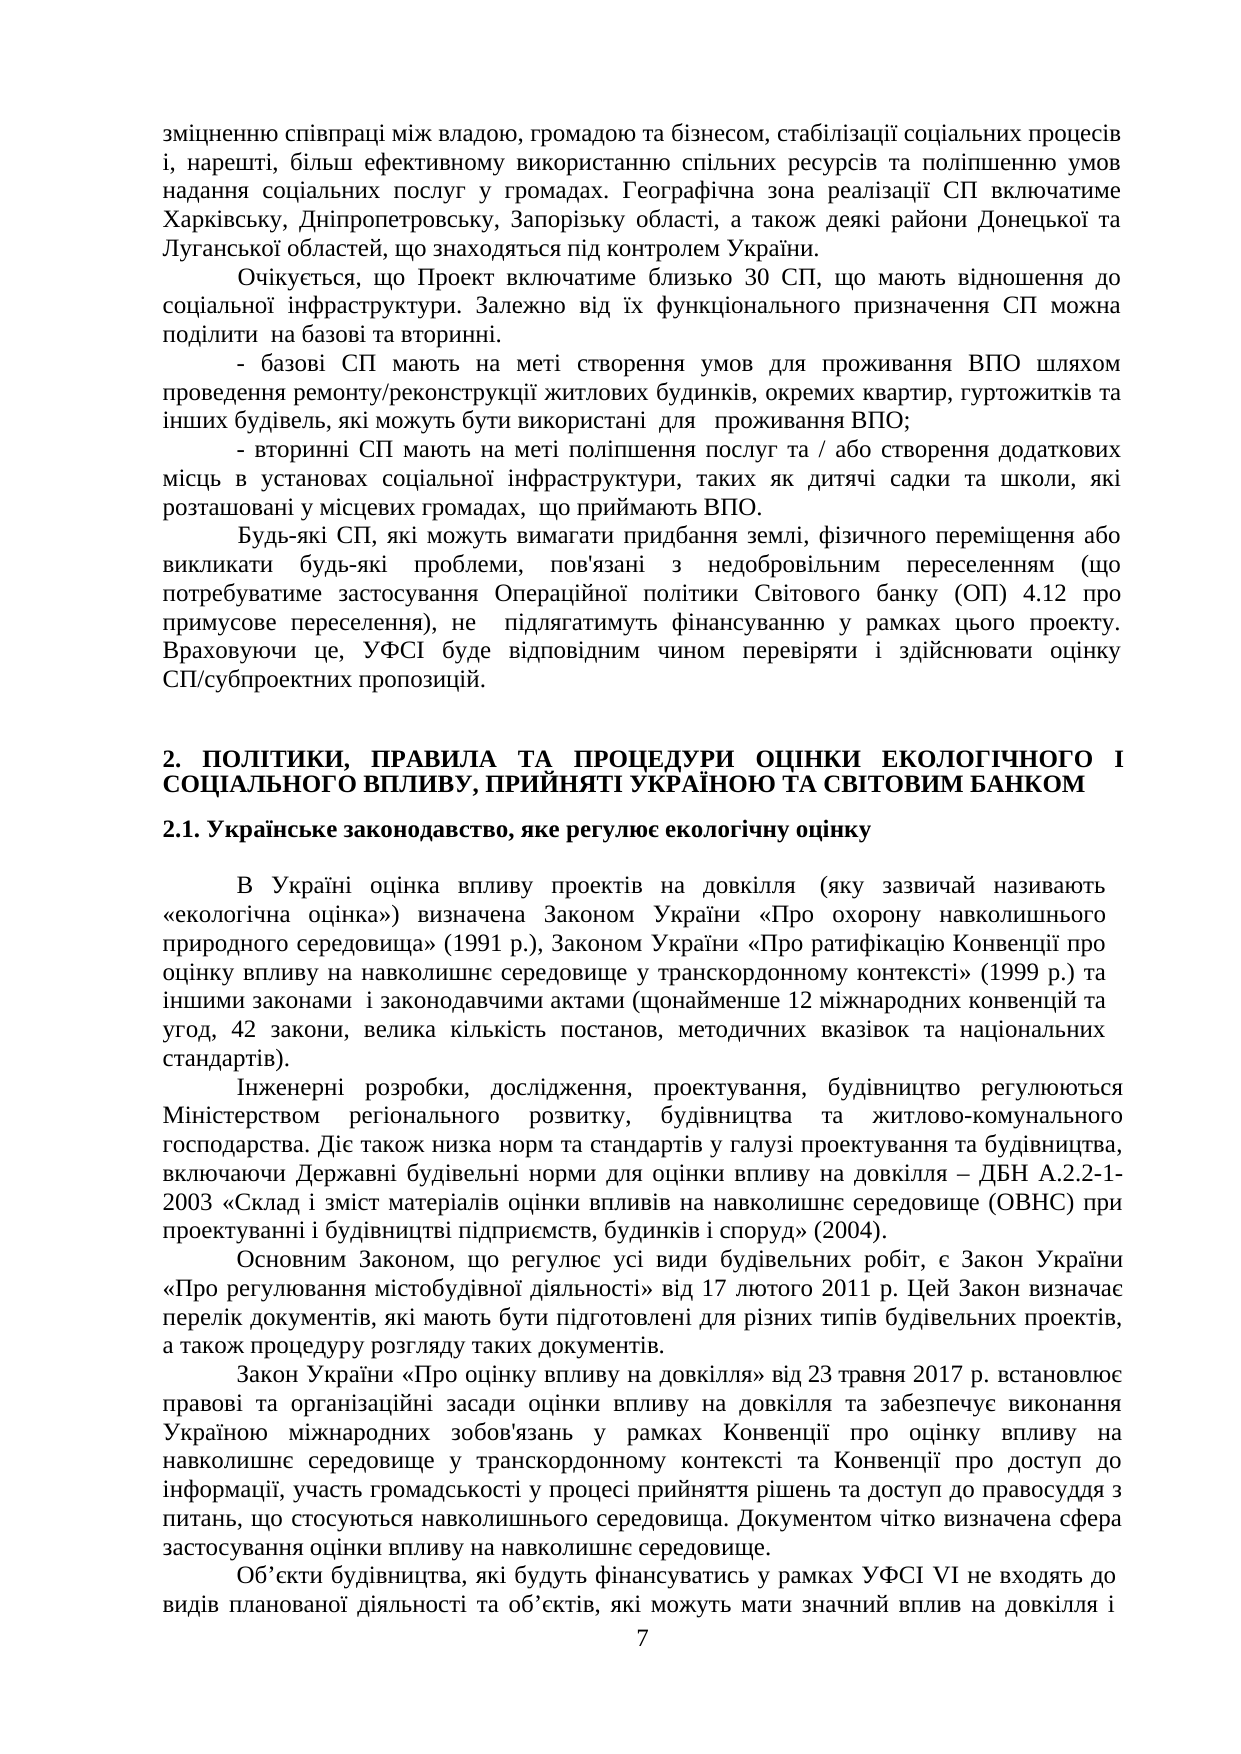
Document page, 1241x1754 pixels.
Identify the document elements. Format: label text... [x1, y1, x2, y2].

text В Україні оцінка впливу проектів на довкілля (яку зазвичай називають «екологічна оцінка») визначена Законом України «Про охорону навколишнього природного середовища» (1991 р.), Законом України «Про ратифікацію Конвенції про оцінку впливу на навколишнє середовище у транскордонному контексті» (1999 р.) та іншими законами і законодавчими актами (щонайменше 12 міжнародних конвенцій та угод, 42 закони, велика кількість постанов, методичних вказівок та національних стандартів). [162, 871, 1106, 1072]
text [162, 1561, 1116, 1618]
text Інженерні розробки, дослідження, проектування, будівництво регулюються Міністерством регіонального розвитку, будівництва та житлово-комунального господарства. Діє також низка норм та стандартів у галузі проектування та будівництва, включаючи Державні будівельні норми для оцінки впливу на довкілля – ДБН А.2.2-1-2003 «Склад і зміст матеріалів оцінки впливів на навколишнє середовище (ОВНС) при проектуванні і будівництві підприємств, будинків і споруд» (2004). [162, 1072, 1123, 1244]
text - вторинні СП мають на меті поліпшення послуг та / або створення додаткових місць в установах соціальної інфраструктури, таких як дитячі садки та школи, які розташовані у місцевих громадах, що приймають ВПО. [162, 434, 1122, 521]
text 2.1. Українське законодавство, яке регулює екологічну оцінку [162, 814, 1124, 843]
text - базові СП мають на меті створення умов для проживання ВПО шляхом проведення ремонту/реконструкції житлових будинків, окремих квартир, гуртожитків та інших будівель, які можуть бути використані для проживання ВПО; [162, 348, 1122, 434]
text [162, 118, 1122, 262]
text 2. ПОЛІТИКИ, ПРАВИЛА ТА ПРОЦЕДУРИ ОЦІНКИ ЕКОЛОГІЧНОГО І СОЦІАЛЬНОГО ВПЛИВУ, ПРИЙНЯТІ УКРАЇНОЮ ТА СВІТОВИМ БАНКОМ [162, 747, 1124, 798]
text Закон України «Про оцінку впливу на довкілля» від 23 травня 2017 р. встановлює правові та організаційні засади оцінки впливу на довкілля та забезпечує виконання Україною міжнародних зобов'язань у рамках Конвенції про оцінку впливу на навколишнє середовище у транскордонному контексті та Конвенції про доступ до інформації, участь громадськості у процесі прийняття рішень та доступ до правосуддя з питань, що стосуються навколишнього середовища. Документом чітко визначена сфера застосування оцінки впливу на навколишнє середовище. [162, 1359, 1122, 1561]
text Основним Законом, що регулює усі види будівельних робіт, є Закон України «Про регулювання містобудівної діяльності» від 17 лютого 2011 р. Цей Закон визначає перелік документів, які мають бути підготовлені для різних типів будівельних проектів, а також процедуру розгляду таких документів. [162, 1244, 1123, 1359]
text Будь-які СП, які можуть вимагати придбання землі, фізичного переміщення або викликати будь-які проблеми, пов'язані з недобровільним переселенням (що потребуватиме застосування Операційної політики Світового банку (ОП) 4.12 про примусове переселення), не підлягатимуть фінансуванню у рамках цього проекту. Враховуючи це, УФСІ буде відповідним чином перевіряти і здійснювати оцінку СП/субпроектних пропозицій. [162, 521, 1122, 693]
text Очікується, що Проект включатиме близько 30 CП, що мають відношення до соціальної інфраструктури. Залежно від їх функціонального призначення СП можна поділити на базові та вторинні. [162, 262, 1122, 348]
